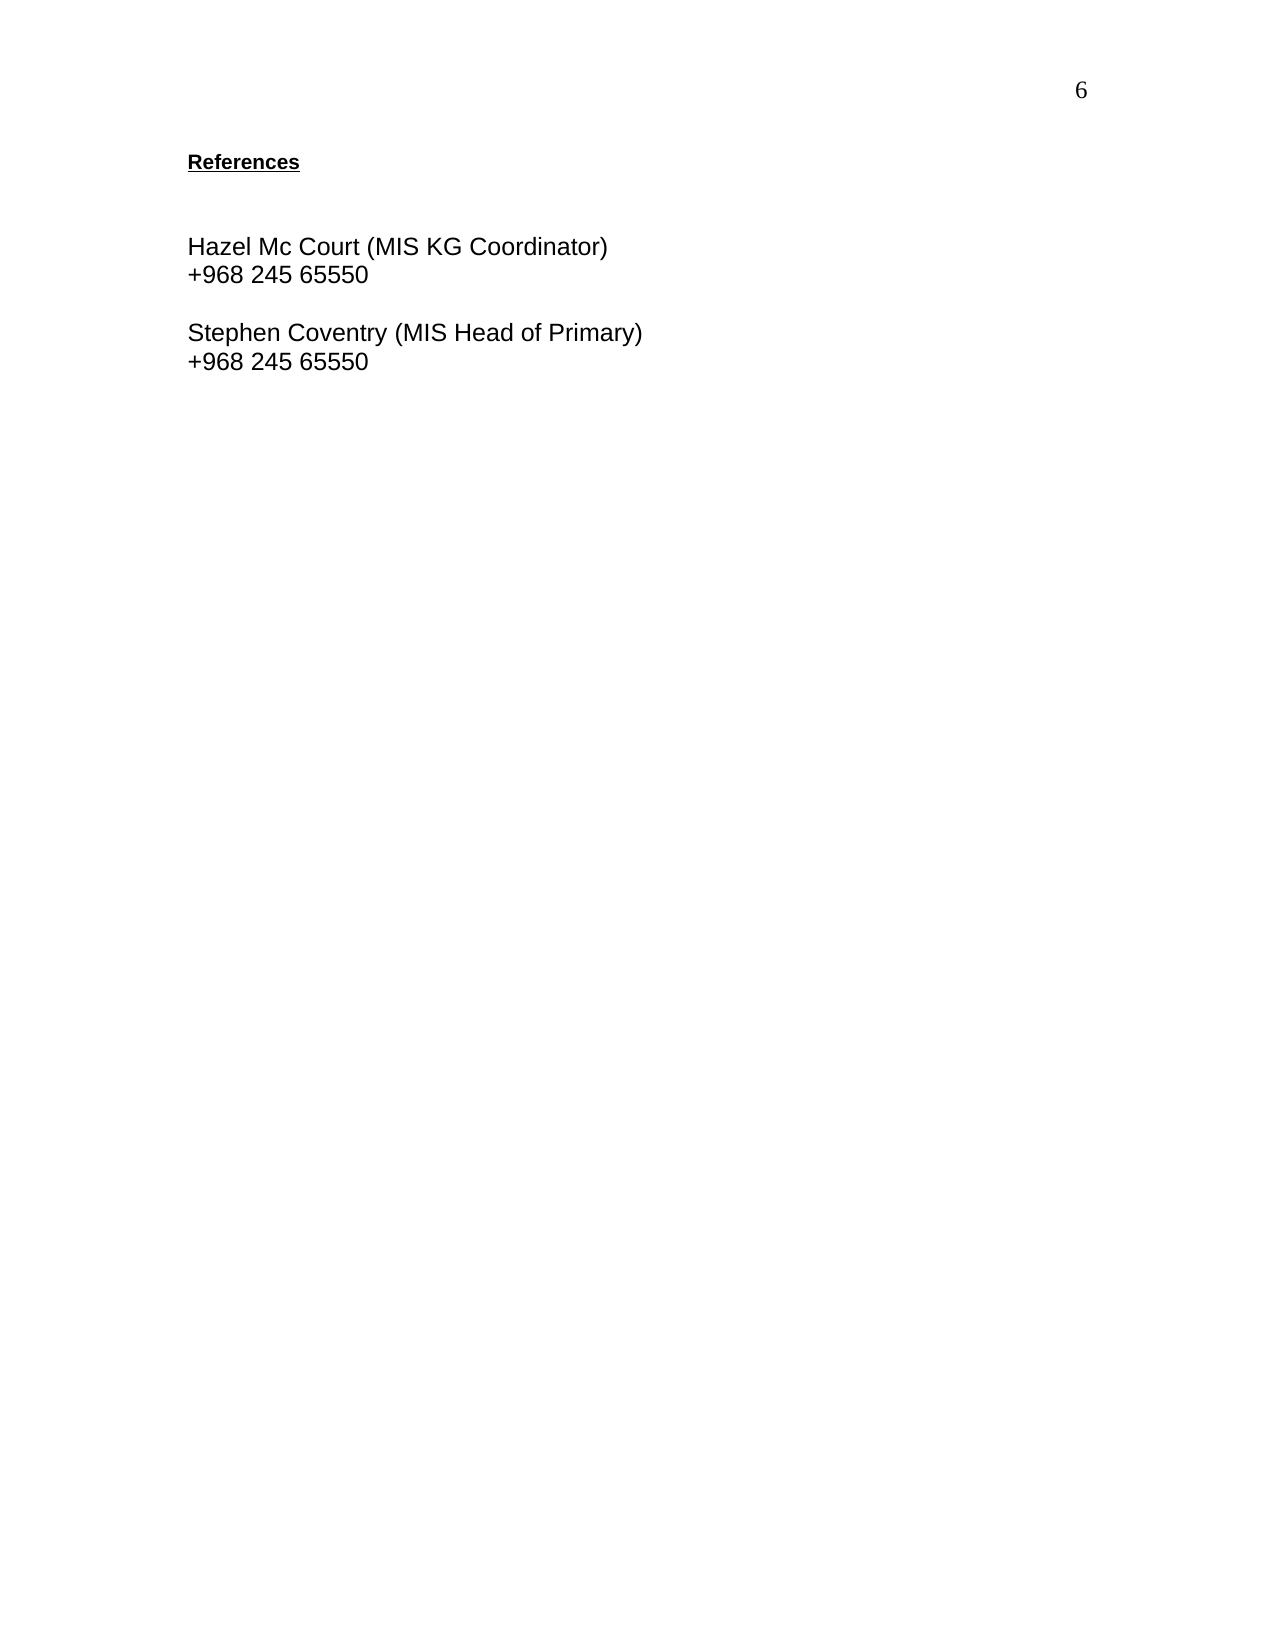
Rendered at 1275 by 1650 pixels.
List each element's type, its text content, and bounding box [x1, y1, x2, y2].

text References [187, 150, 1087, 174]
text +968 245 65550 [187, 346, 1087, 375]
text Stephen Coventry (MIS Head of Primary) [187, 318, 1087, 346]
text +968 245 65550 [187, 260, 1087, 289]
text Hazel Mc Court (MIS KG Coordinator) [187, 231, 1087, 260]
